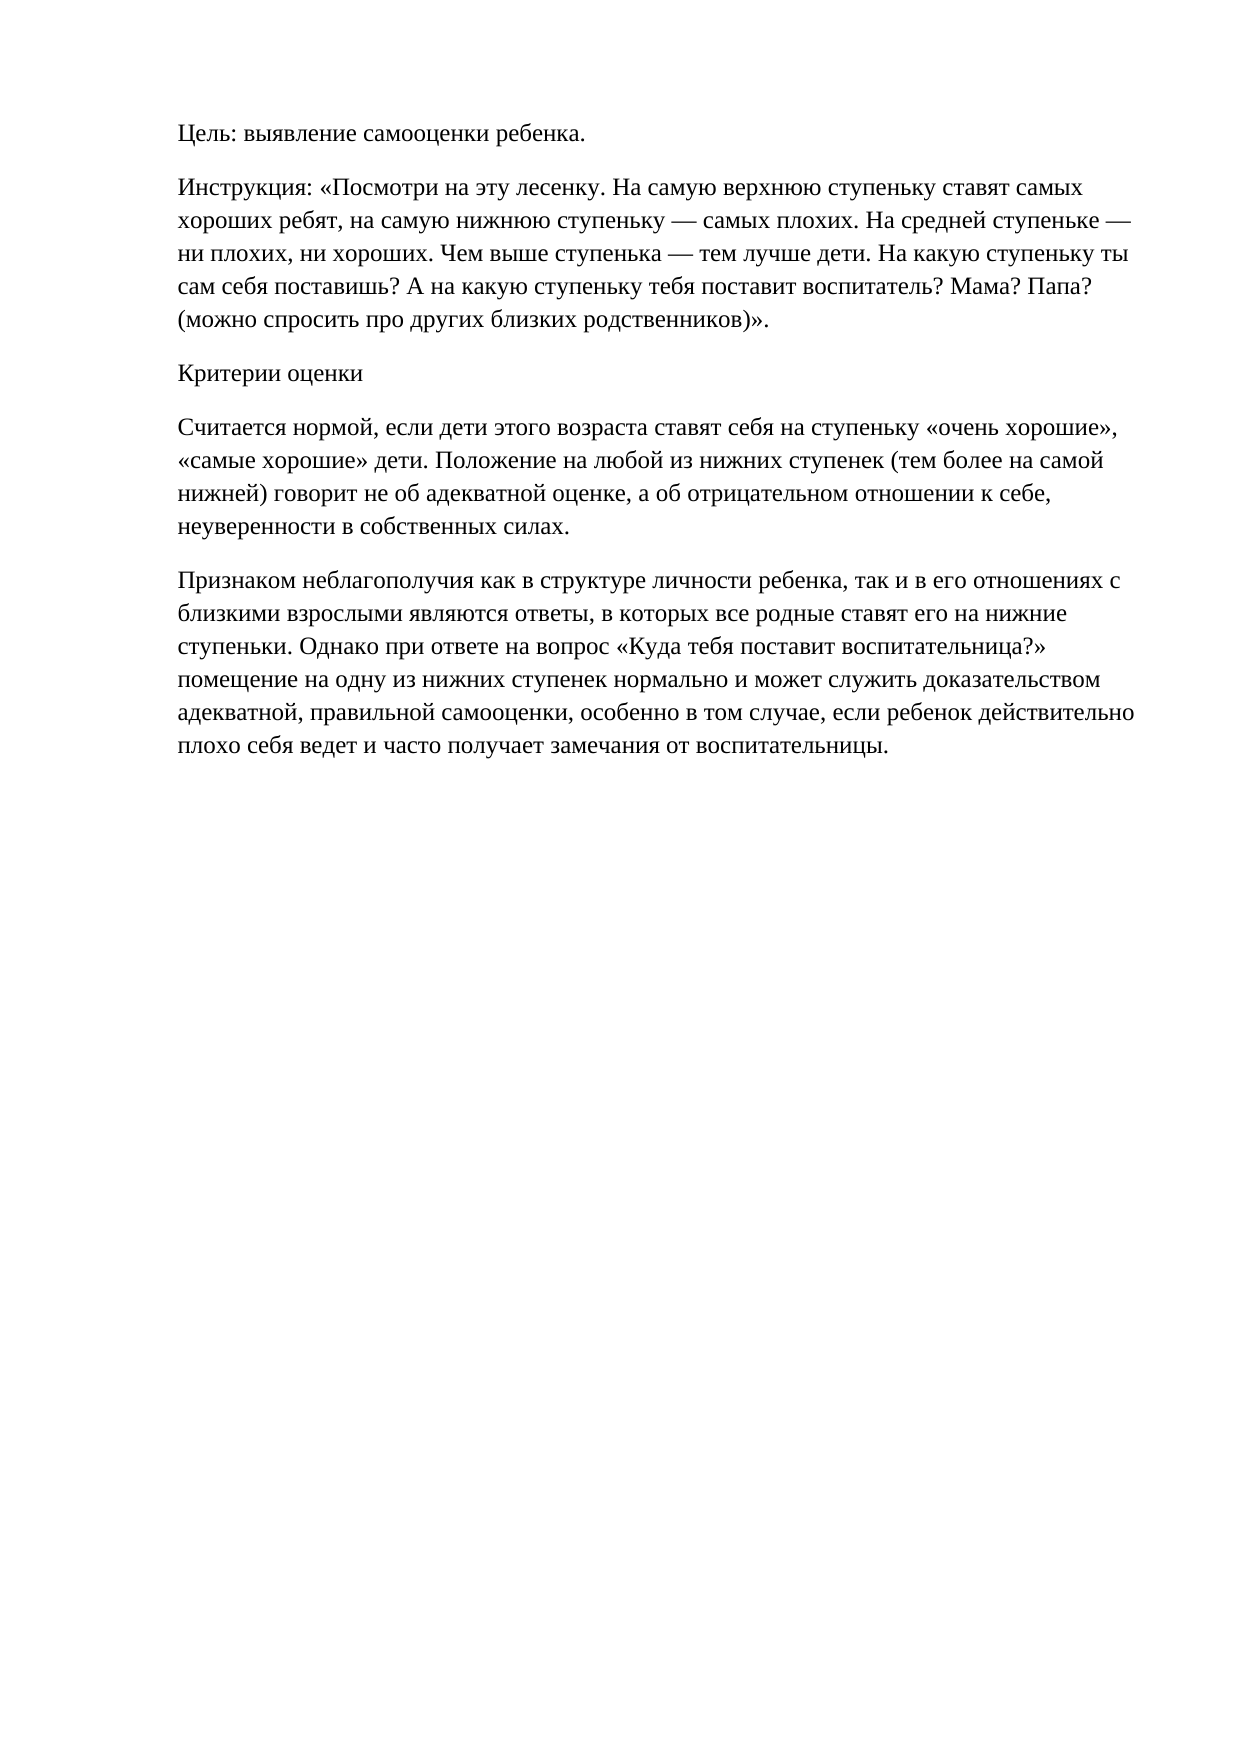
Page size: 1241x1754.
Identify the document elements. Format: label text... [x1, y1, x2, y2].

text Признаком неблагополучия как в структуре личности ребенка, так и в его отношениях с близкими взрослыми являются ответы, в которых все родные ставят его на нижние ступеньки. Однако при ответе на вопрос «Куда тебя поставит воспитательница?» помещение на одну из нижних ступенек нормально и может служить доказательством адекватной, правильной самооценки, особенно в том случае, если ребенок действительно плохо себя ведет и часто получает замечания от воспитательницы. [177, 565, 1152, 758]
text Критерии оценки [177, 358, 1152, 387]
text Цель: выявление самооценки ребенка. [177, 118, 1152, 147]
text Инструкция: «Посмотри на эту лесенку. На самую верхнюю ступеньку ставят самых хороших ребят, на самую нижнюю ступеньку — самых плохих. На средней ступеньке — ни плохих, ни хороших. Чем выше ступенька — тем лучше дети. На какую ступеньку ты сам себя поставишь? А на какую ступеньку тебя поставит воспитатель? Мама? Папа? (можно спросить про других близких родственников)». [177, 172, 1152, 333]
text Считается нормой, если дети этого возраста ставят себя на ступеньку «очень хорошие», «самые хорошие» дети. Положение на любой из нижних ступенек (тем более на самой нижней) говорит не об адекватной оценке, а об отрицательном отношении к себе, неуверенности в собственных силах. [177, 412, 1152, 539]
